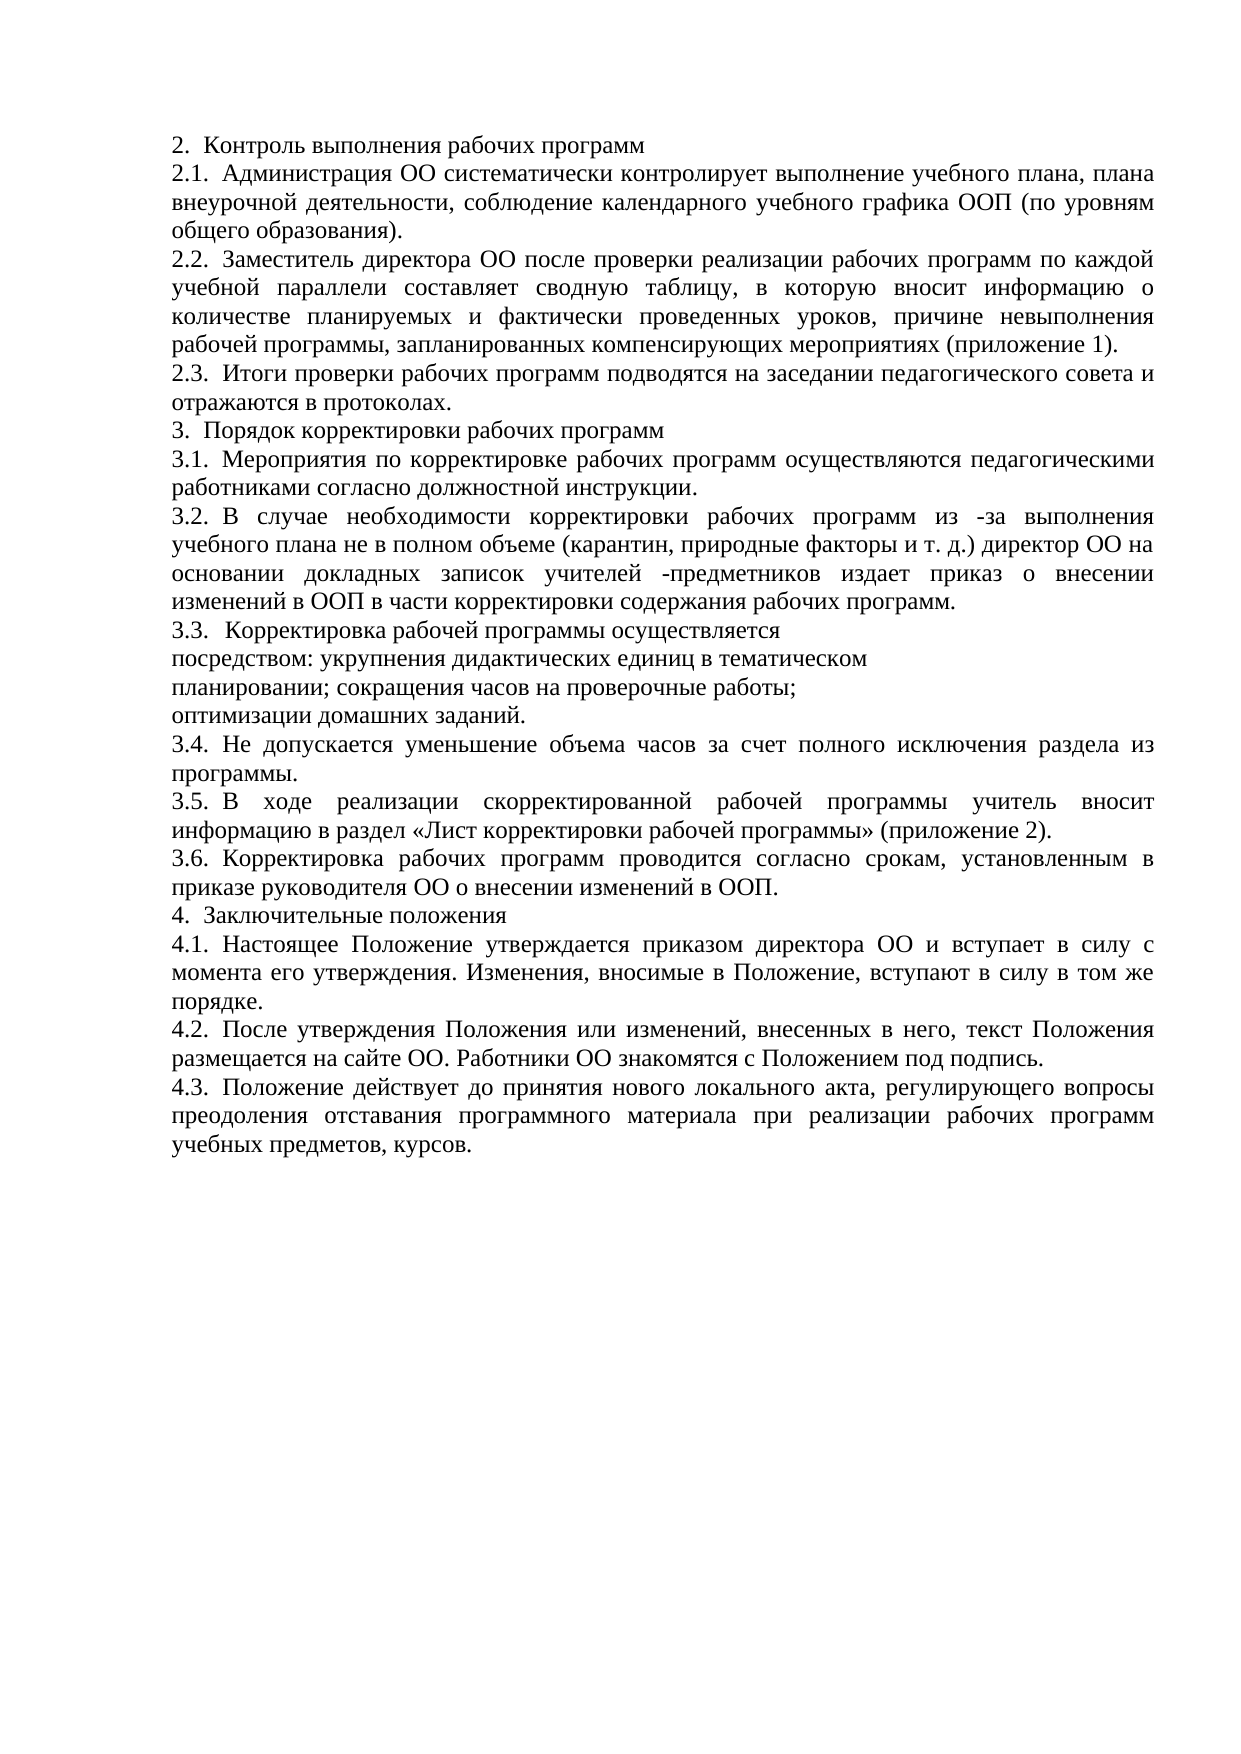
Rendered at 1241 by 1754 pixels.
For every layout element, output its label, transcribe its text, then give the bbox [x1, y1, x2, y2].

list Администрация ОО систематически контролирует выполнение учебного плана, плана внеурочной деятельности, соблюдение календарного учебного графика ООП (по уровням общего образования). [171, 159, 1155, 244]
list В случае необходимости корректировки рабочих программ из -за выполнения учебного плана не в полном объеме (карантин, природные факторы и т. д.) директор ОО на основании докладных записок учителей -предметников издает приказ о внесении изменений в ООП в части корректировки содержания рабочих программ. [171, 501, 1155, 615]
list Положение действует до принятия нового локального акта, регулирующего вопросы преодоления отставания программного материала при реализации рабочих программ учебных предметов, курсов. [171, 1072, 1155, 1158]
text оптимизации домашних заданий. [171, 701, 1155, 729]
list Порядок корректировки рабочих программ [171, 416, 1155, 444]
list Корректировка рабочей программы осуществляется посредством: укрупнения дидактических единиц в тематическом планировании; сокращения часов на проверочные работы; [171, 615, 922, 701]
list Итоги проверки рабочих программ подводятся на заседании педагогического совета и отражаются в протоколах. [171, 358, 1155, 416]
list Контроль выполнения рабочих программ [171, 130, 1155, 159]
list Не допускается уменьшение объема часов за счет полного исключения раздела из программы. [171, 729, 1155, 787]
list После утверждения Положения или изменений, внесенных в него, текст Положения размещается на сайте ОО. Работники ОО знакомятся с Положением под подпись. [171, 1015, 1155, 1072]
list Настоящее Положение утверждается приказом директора ОО и вступает в силу с момента его утверждения. Изменения, вносимые в Положение, вступают в силу в том же порядке. [171, 929, 1155, 1015]
list Корректировка рабочих программ проводится согласно срокам, установленным в приказе руководителя ОО о внесении изменений в ООП. [171, 844, 1155, 901]
list Мероприятия по корректировке рабочих программ осуществляются педагогическими работниками согласно должностной инструкции. [171, 444, 1155, 501]
list Заместитель директора ОО после проверки реализации рабочих программ по каждой учебной параллели составляет сводную таблицу, в которую вносит информацию о количестве планируемых и фактически проведенных уроков, причине невыполнения рабочей программы, запланированных компенсирующих мероприятиях (приложение 1). [171, 244, 1155, 358]
list В ходе реализации скорректированной рабочей программы учитель вносит информацию в раздел «Лист корректировки рабочей программы» (приложение 2). [171, 787, 1155, 844]
list Заключительные положения [171, 901, 1155, 929]
